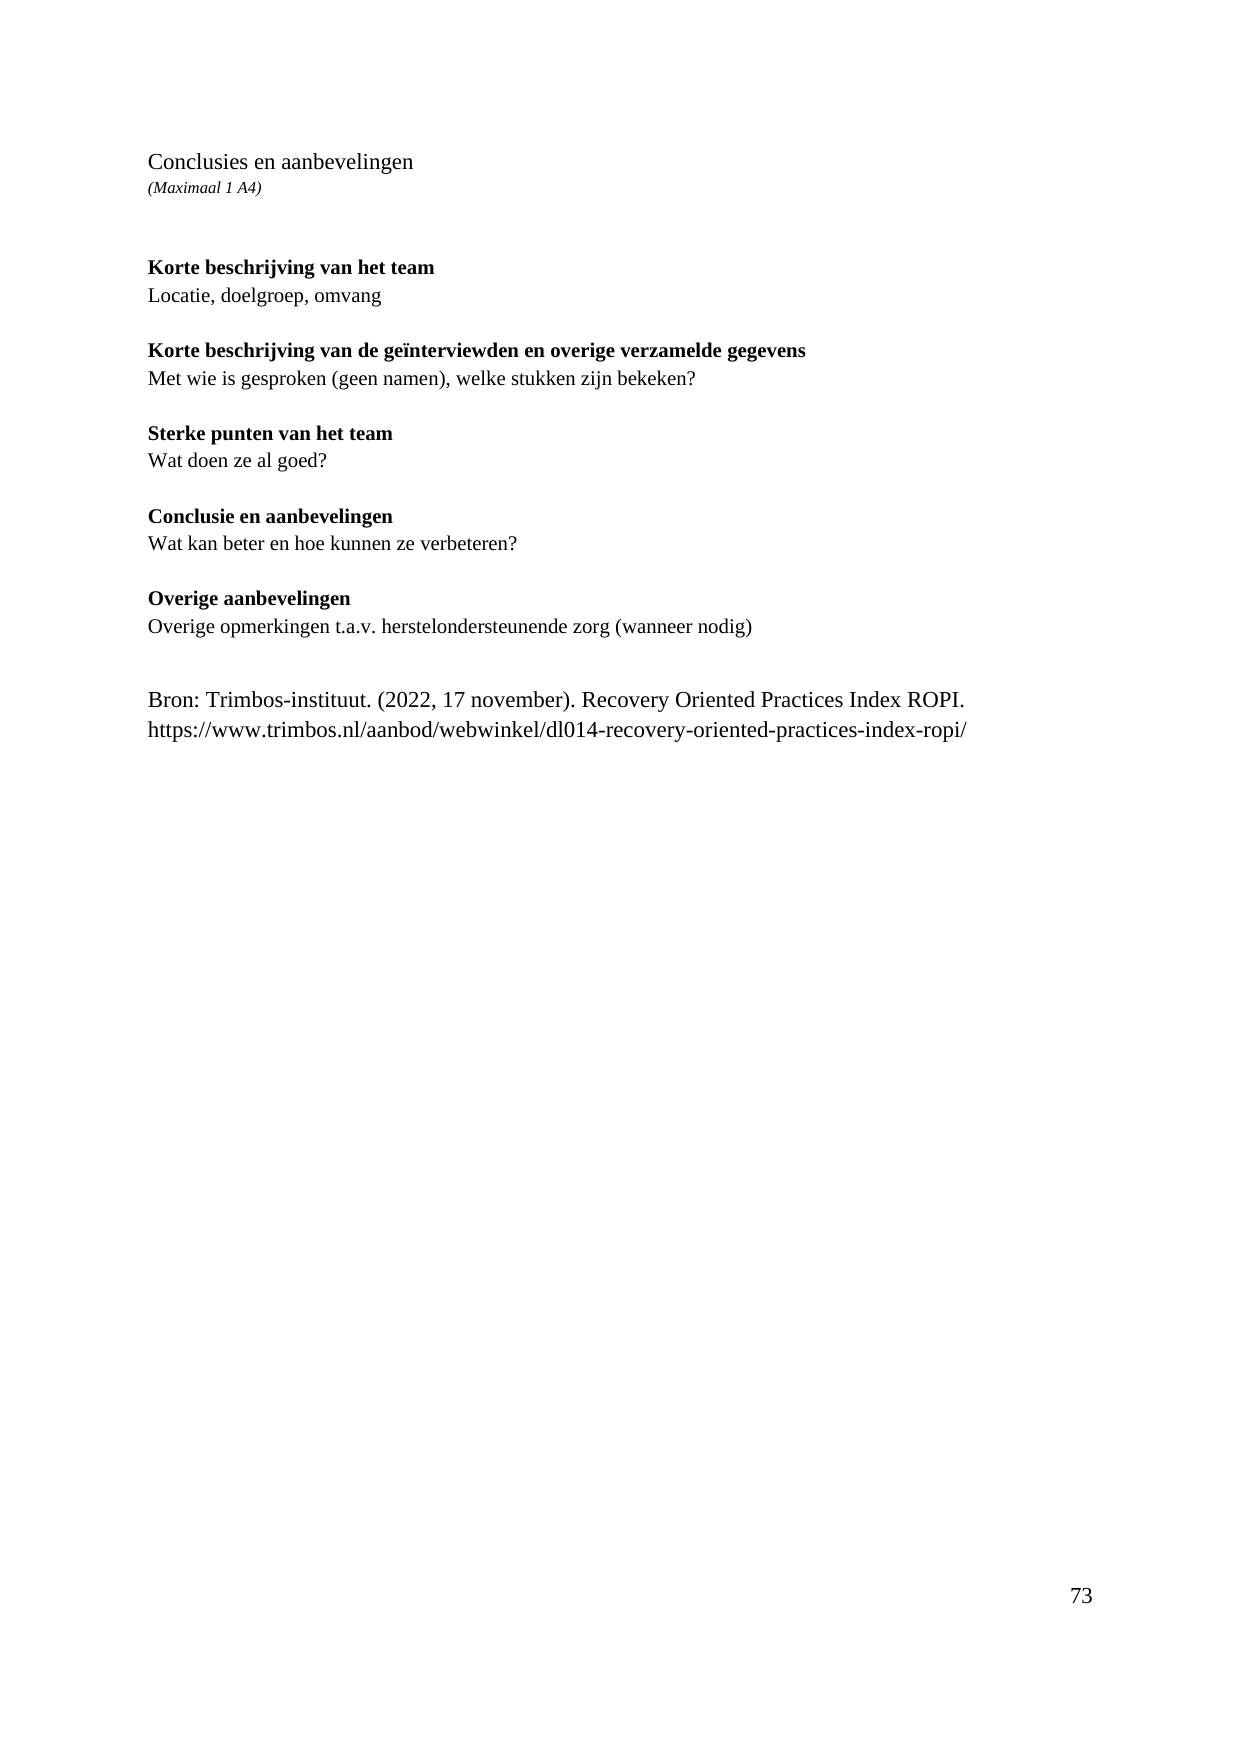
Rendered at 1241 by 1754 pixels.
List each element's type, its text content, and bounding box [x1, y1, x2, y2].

text Overige opmerkingen t.a.v. herstelondersteunende zorg (wanneer nodig) [148, 614, 1092, 638]
text Bron: Trimbos-instituut. (2022, 17 november). Recovery Oriented Practices Index ROPI. https://www.trimbos.nl/aanbod/webwinkel/dl014-recovery-oriented-practices-index-ropi/ [148, 686, 1092, 742]
text Conclusies en aanbevelingen [148, 148, 1092, 174]
text Overige aanbevelingen [148, 586, 1092, 610]
text Korte beschrijving van het team [148, 255, 1092, 279]
text Wat doen ze al goed? [148, 448, 1092, 472]
text Sterke punten van het team [148, 421, 1092, 445]
text Korte beschrijving van de geïnterviewden en overige verzamelde gegevens [148, 338, 1092, 362]
text Wat kan beter en hoe kunnen ze verbeteren? [148, 531, 1092, 555]
text (Maximaal 1 A4) [148, 178, 1092, 197]
text Met wie is gesproken (geen namen), welke stukken zijn bekeken? [148, 366, 1092, 389]
text Conclusie en aanbevelingen [148, 503, 1092, 528]
text Locatie, doelgroep, omvang [148, 283, 1092, 307]
